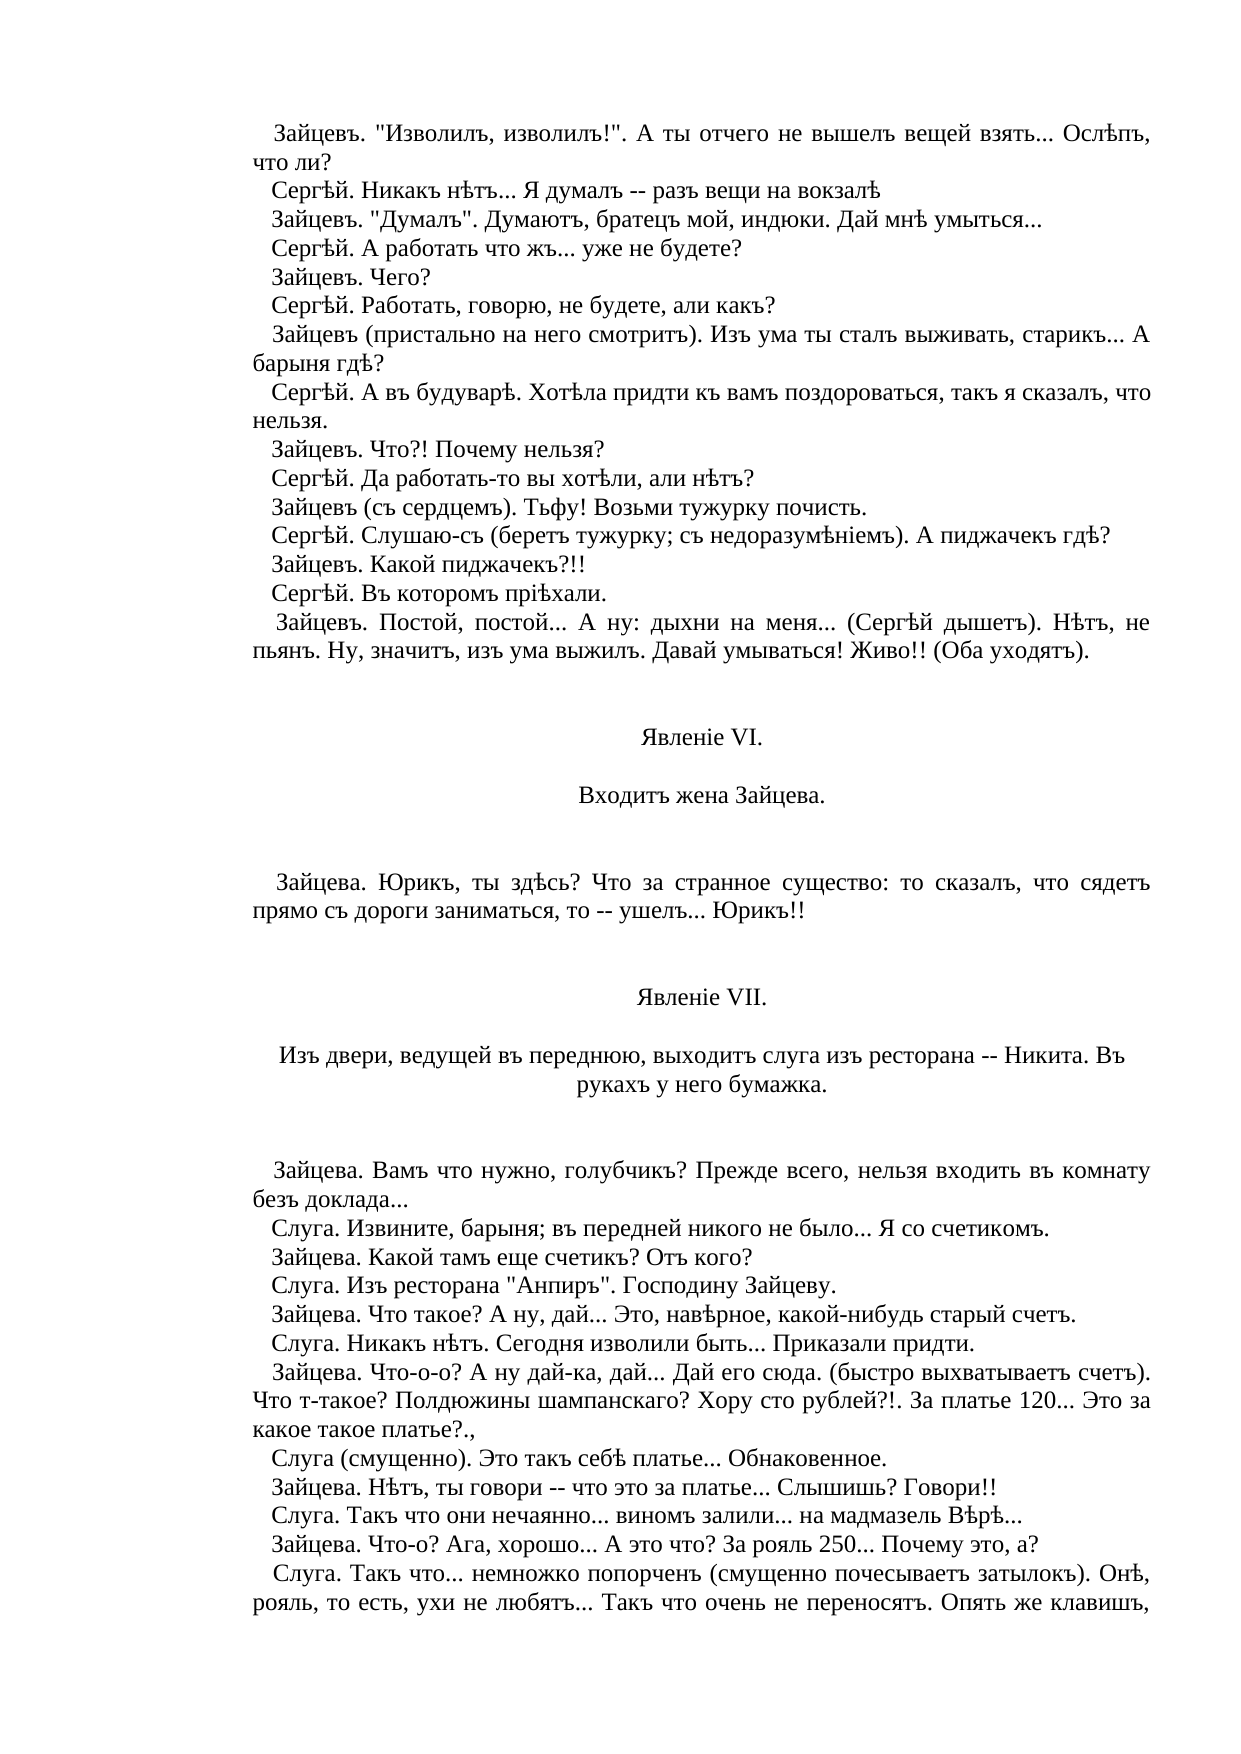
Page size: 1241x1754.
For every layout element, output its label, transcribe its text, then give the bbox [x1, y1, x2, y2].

text Слуга. Изъ ресторана "Анпиръ". Господину Зайцеву. [252, 1271, 1152, 1299]
text Зайцева. Что-о-о? А ну дай-ка, дай... Дай его сюда. (быстро выхватываетъ счетъ). Что т-такое? Полдюжины шампанскаго? Хору сто рублей?!. За платье 120... Это за какое такое платье?., [252, 1357, 1152, 1443]
text Зайцевъ (съ сердцемъ). Тьфу! Возьми тужурку почисть. [252, 492, 1152, 521]
text Явленіе VI. [252, 722, 1152, 751]
text Сергѣй. А въ будуварѣ. Хотѣла придти къ вамъ поздороваться, такъ я сказалъ, что нельзя. [252, 377, 1152, 434]
text Явленіе VII. [252, 982, 1152, 1011]
text Зайцевъ. Что?! Почему нельзя? [252, 434, 1152, 463]
text Зайцевъ. "Думалъ". Думаютъ, братецъ мой, индюки. Дай мнѣ умыться... [252, 204, 1152, 233]
text Зайцевъ. Чего? [252, 262, 1152, 291]
text Зайцева. Вамъ что нужно, голубчикъ? Прежде всего, нельзя входить въ комнату безъ доклада... [252, 1156, 1152, 1213]
text Зайцева. Какой тамъ еще счетикъ? Отъ кого? [252, 1242, 1152, 1271]
text Зайцева. Что-о? Ага, хорошо... А это что? За рояль 250... Почему это, а? [252, 1529, 1152, 1558]
text Сергѣй. Да работать-то вы хотѣли, али нѣтъ? [252, 463, 1152, 492]
text Сергѣй. Слушаю-съ (беретъ тужурку; съ недоразумѣніемъ). А пиджачекъ гдѣ? [252, 521, 1152, 549]
text Сергѣй. А работать что жъ... уже не будете? [252, 233, 1152, 262]
text Сергѣй. Въ которомъ пріѣхали. [252, 578, 1152, 607]
text Зайцевъ (пристально на него смотритъ). Изъ ума ты сталъ выживать, старикъ... А барыня гдѣ? [252, 319, 1152, 377]
text Слуга (смущенно). Это такъ себѣ платье... Обнаковенное. [252, 1443, 1152, 1472]
text Изъ двери, ведущей въ переднюю, выходитъ слуга изъ ресторана -- Никита. Въ рукахъ у него бумажка. [252, 1040, 1152, 1098]
text Входитъ жена Зайцева. [252, 780, 1152, 809]
text Сергѣй. Никакъ нѣтъ... Я думалъ -- разъ вещи на вокзалѣ [252, 176, 1152, 204]
text Зайцевъ. "Изволилъ, изволилъ!". А ты отчего не вышелъ вещей взять... Ослѣпъ, что ли? [252, 118, 1152, 176]
text Слуга. Такъ что они нечаянно... виномъ залили... на мадмазель Вѣрѣ... [252, 1501, 1152, 1529]
text Зайцева. Нѣтъ, ты говори -- что это за платье... Слышишь? Говори!! [252, 1472, 1152, 1501]
text Зайцевъ. Какой пиджачекъ?!! [252, 549, 1152, 578]
text Зайцева. Юрикъ, ты здѣсь? Что за странное существо: то сказалъ, что сядетъ прямо съ дороги заниматься, то -- ушелъ... Юрикъ!! [252, 867, 1152, 924]
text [252, 1558, 1152, 1616]
text Зайцева. Что такое? А ну, дай... Это, навѣрное, какой-нибудь старый счетъ. [252, 1299, 1152, 1328]
text Зайцевъ. Постой, постой... А ну: дыхни на меня... (Сергѣй дышетъ). Нѣтъ, не пьянъ. Ну, значитъ, изъ ума выжилъ. Давай умываться! Живо!! (Оба уходятъ). [252, 607, 1152, 664]
text Слуга. Никакъ нѣтъ. Сегодня изволили быть... Приказали придти. [252, 1328, 1152, 1357]
text Слуга. Извините, барыня; въ передней никого не было... Я со счетикомъ. [252, 1213, 1152, 1242]
text Сергѣй. Работать, говорю, не будете, али какъ? [252, 291, 1152, 319]
